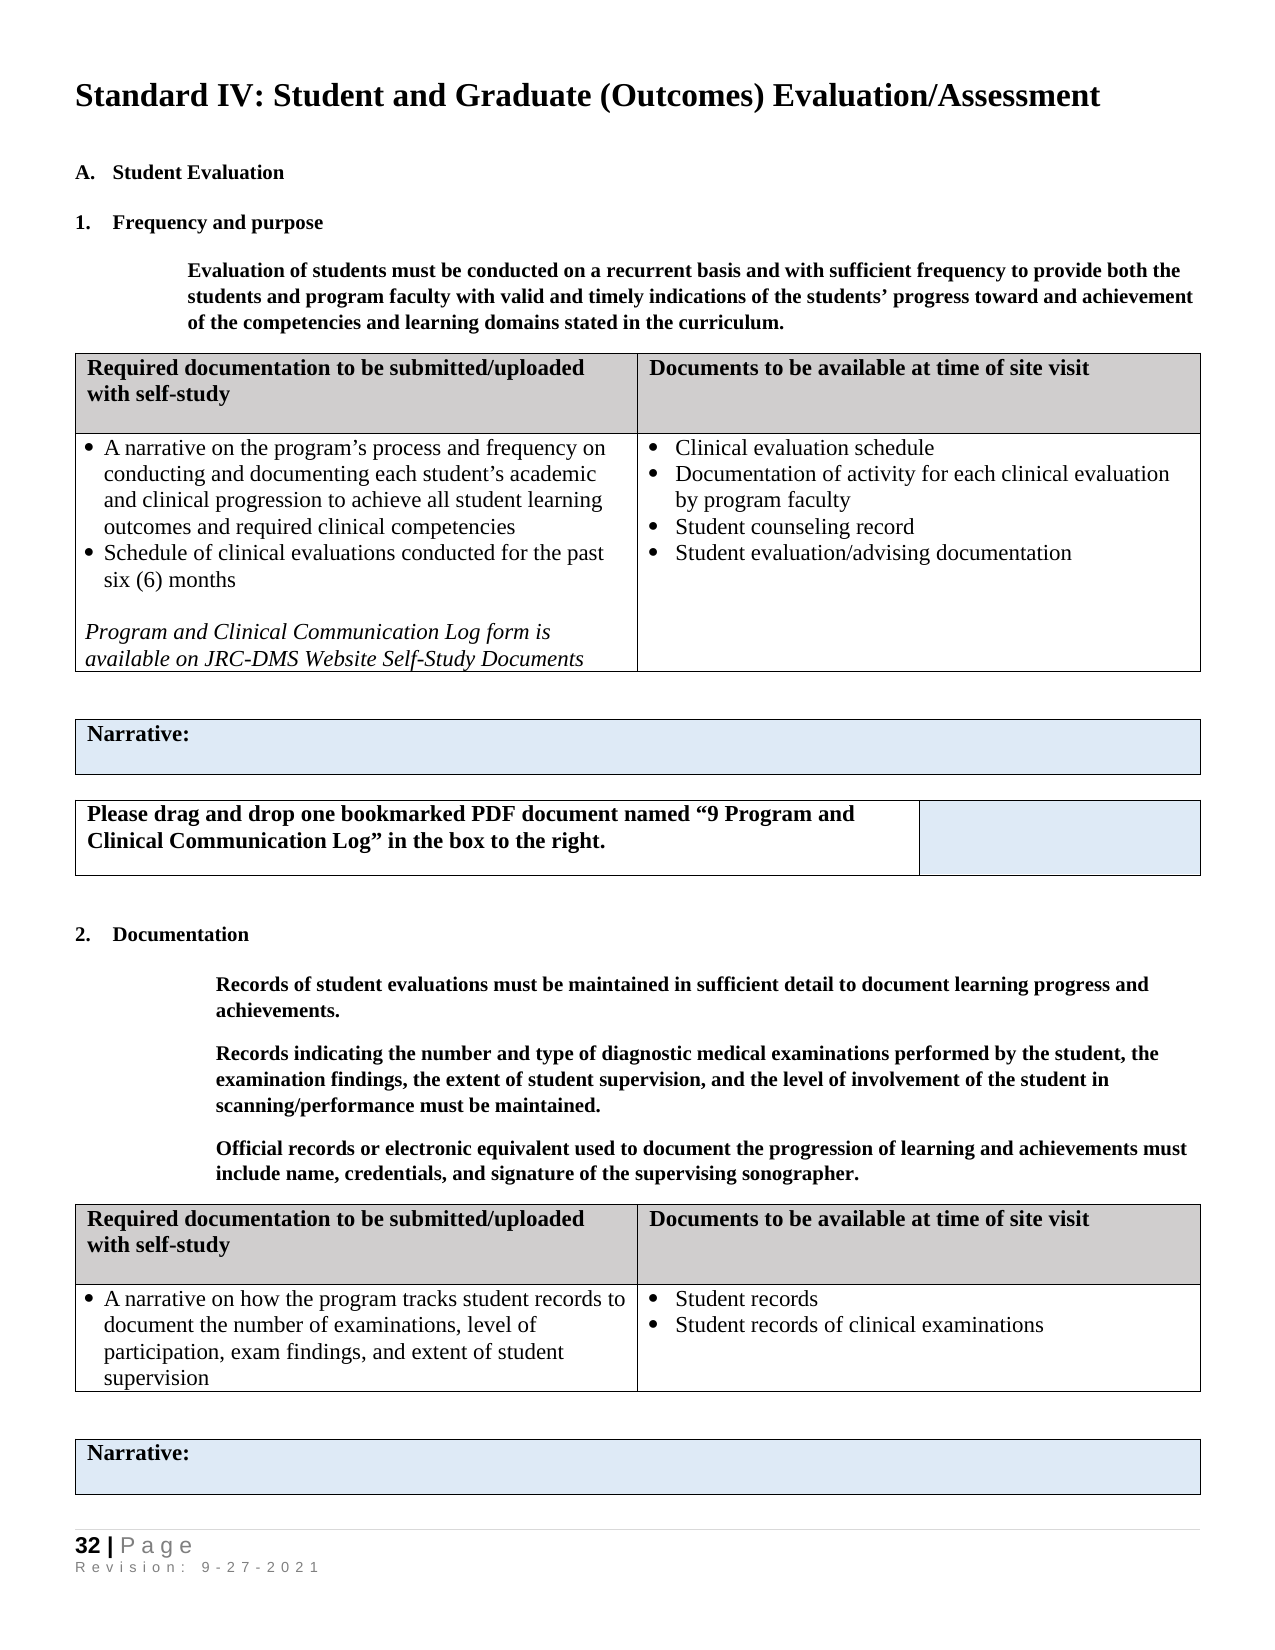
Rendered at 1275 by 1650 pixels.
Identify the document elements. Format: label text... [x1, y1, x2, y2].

table_header Required documentation to be submitted/uploaded with self-study [76, 1205, 637, 1284]
list Documentation [75, 922, 1200, 946]
table_header Please drag and drop one bookmarked PDF document named “9 Program and Clinical Communication Log” in the box to the right. [76, 801, 919, 874]
list Frequency and purpose [75, 210, 1200, 234]
table_header Required documentation to be submitted/uploaded with self-study [76, 354, 637, 433]
table_header Documents to be available at time of site visit [638, 1205, 1200, 1284]
text Official records or electronic equivalent used to document the progression of learning and achievements must include name, credentials, and signature of the supervising sonographer. [216, 1135, 1200, 1185]
text Evaluation of students must be conducted on a recurrent basis and with sufficient frequency to provide both the students and program faculty with valid and timely indications of the students’ progress toward and achievement of the competencies and learning domains stated in the curriculum. [187, 258, 1200, 334]
subtitle Standard IV: Student and Graduate (Outcomes) Evaluation/Assessment [75, 75, 1275, 113]
table_cell A narrative on how the program tracks student records to document the number of examinations, level of participation, exam findings, and extent of student supervision [76, 1285, 637, 1391]
table_header Documents to be available at time of site visit [638, 354, 1200, 433]
text Records of student evaluations must be maintained in sufficient detail to document learning progress and achievements. [216, 972, 1200, 1022]
table_header Narrative: [76, 720, 1200, 774]
table_cell A narrative on the program’s process and frequency on conducting and documenting each student’s academic and clinical progression to achieve all student learning outcomes and required clinical competencies Schedule of clinical evaluations conducted for the past six (6) months Program and Clinical Communication Log form is available on JRC-DMS Website Self-Study Documents [76, 434, 637, 671]
text Records indicating the number and type of diagnostic medical examinations performed by the student, the examination findings, the extent of student supervision, and the level of involvement of the student in scanning/performance must be maintained. [216, 1041, 1200, 1117]
table_cell Clinical evaluation schedule Documentation of activity for each clinical evaluation by program faculty Student counseling record Student evaluation/advising documentation [638, 434, 1200, 671]
list Student Evaluation [75, 160, 1200, 184]
table_cell Student records Student records of clinical examinations [638, 1285, 1200, 1391]
table_header Narrative: [76, 1440, 1200, 1494]
table_header [920, 801, 1200, 874]
